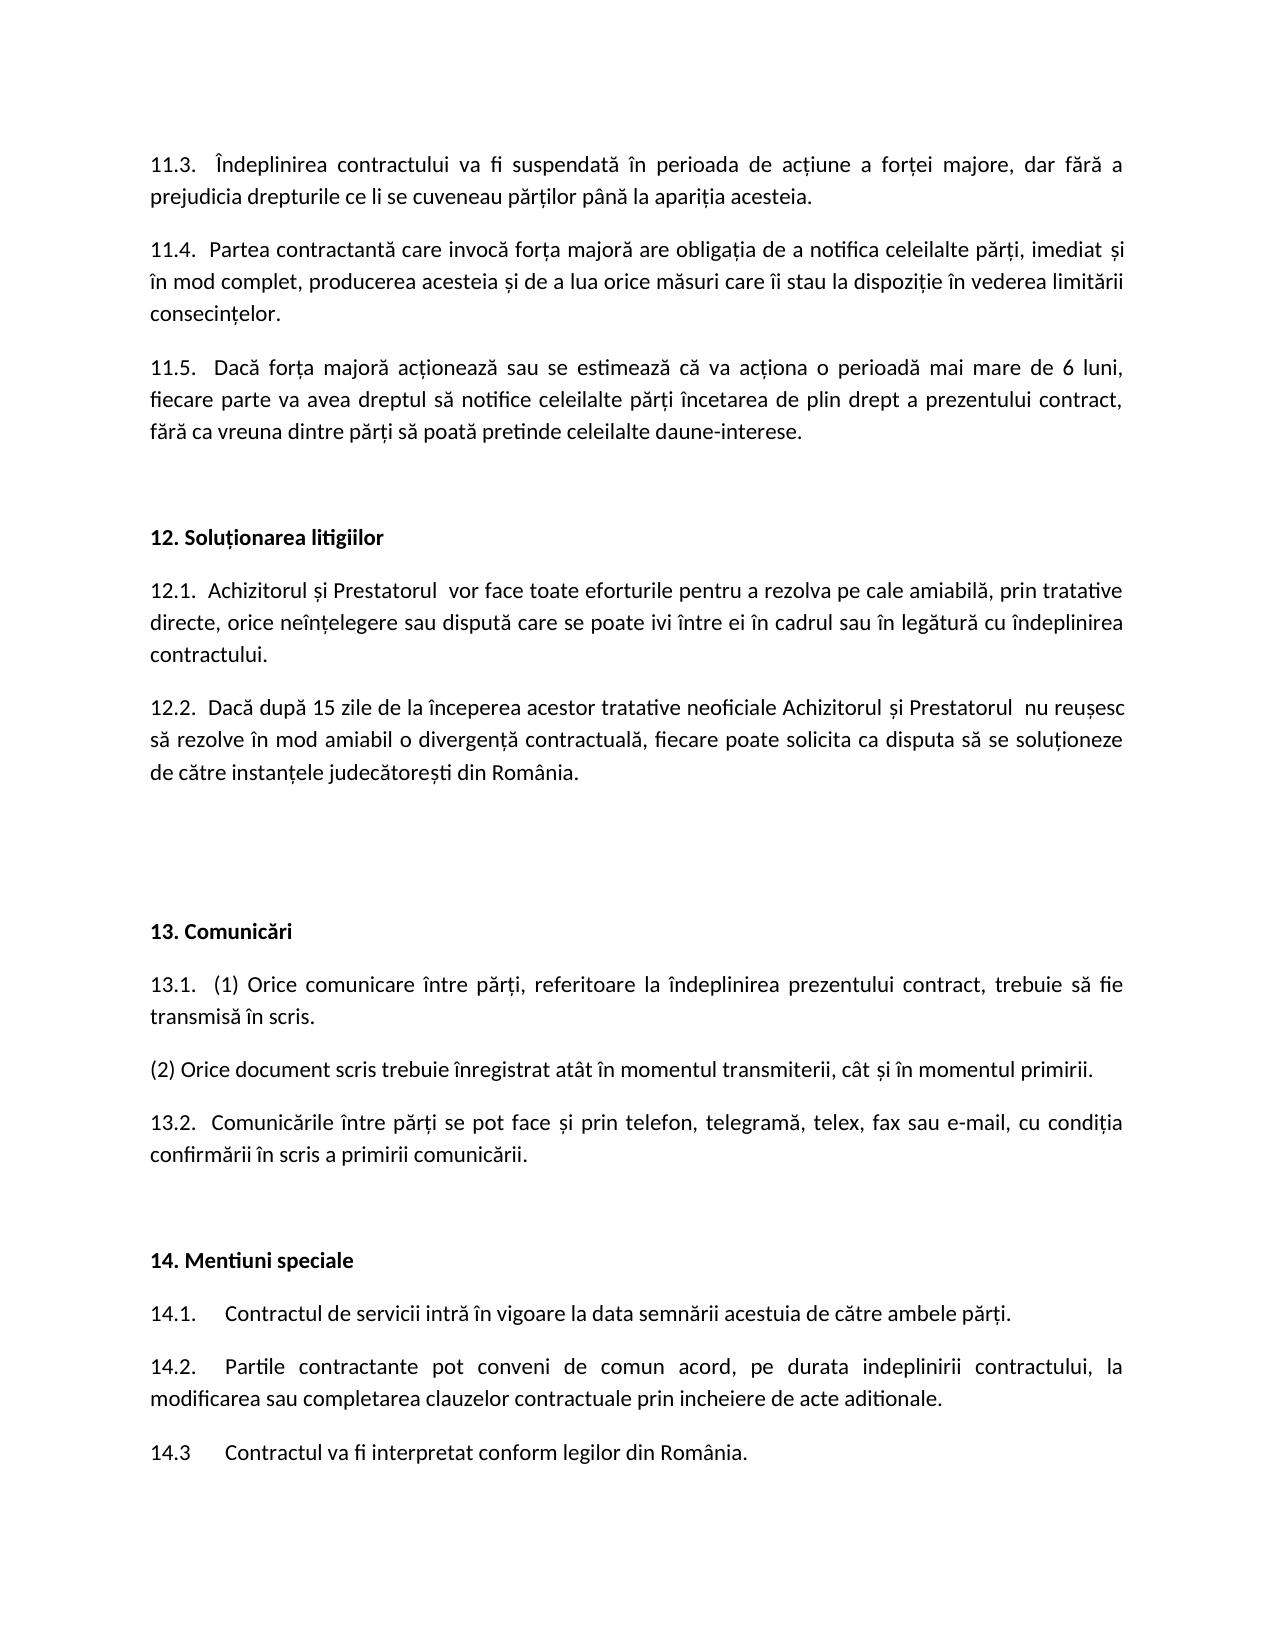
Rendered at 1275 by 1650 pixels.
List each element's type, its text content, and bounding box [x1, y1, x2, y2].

text 14.3 Contractul va fi interpretat conform legilor din România. [150, 1438, 1125, 1466]
text 11.3. Îndeplinirea contractului va fi suspendată în perioada de acţiune a forţei majore, dar fără a prejudicia drepturile ce li se cuveneau părţilor până la apariţia acesteia. [150, 150, 1125, 210]
text 11.4. Partea contractantă care invocă forţa majoră are obligaţia de a notifica celeilalte părţi, imediat şi în mod complet, producerea acesteia şi de a lua orice măsuri care îi stau la dispoziţie în vederea limitării consecinţelor. [150, 235, 1125, 328]
text 11.5. Dacă forţa majoră acţionează sau se estimează că va acţiona o perioadă mai mare de 6 luni, fiecare parte va avea dreptul să notifice celeilalte părţi încetarea de plin drept a prezentului contract, fără ca vreuna dintre părţi să poată pretinde celeilalte daune-interese. [150, 353, 1125, 445]
text (2) Orice document scris trebuie înregistrat atât în momentul transmiterii, cât şi în momentul primirii. [150, 1055, 1125, 1083]
text 13.1. (1) Orice comunicare între părţi, referitoare la îndeplinirea prezentului contract, trebuie să fie transmisă în scris. [150, 970, 1125, 1030]
text 13. Comunicări [150, 917, 1125, 945]
text 12.2. Dacă după 15 zile de la începerea acestor tratative neoficiale Achizitorul şi Prestatorul nu reuşesc să rezolve în mod amiabil o divergenţă contractuală, fiecare poate solicita ca disputa să se soluţioneze de către instanţele judecătoreşti din România. [150, 693, 1125, 786]
text 14. Mentiuni speciale [150, 1246, 1125, 1274]
text 13.2. Comunicările între părţi se pot face şi prin telefon, telegramă, telex, fax sau e-mail, cu condiţia confirmării în scris a primirii comunicării. [150, 1108, 1125, 1168]
text 12. Soluţionarea litigiilor [150, 523, 1125, 551]
text 14.2. Partile contractante pot conveni de comun acord, pe durata indeplinirii contractului, la modificarea sau completarea clauzelor contractuale prin incheiere de acte aditionale. [150, 1352, 1125, 1413]
text 12.1. Achizitorul şi Prestatorul vor face toate eforturile pentru a rezolva pe cale amiabilă, prin tratative directe, orice neînţelegere sau dispută care se poate ivi între ei în cadrul sau în legătură cu îndeplinirea contractului. [150, 576, 1125, 668]
text 14.1. Contractul de servicii intră în vigoare la data semnării acestuia de către ambele părţi. [150, 1299, 1125, 1327]
